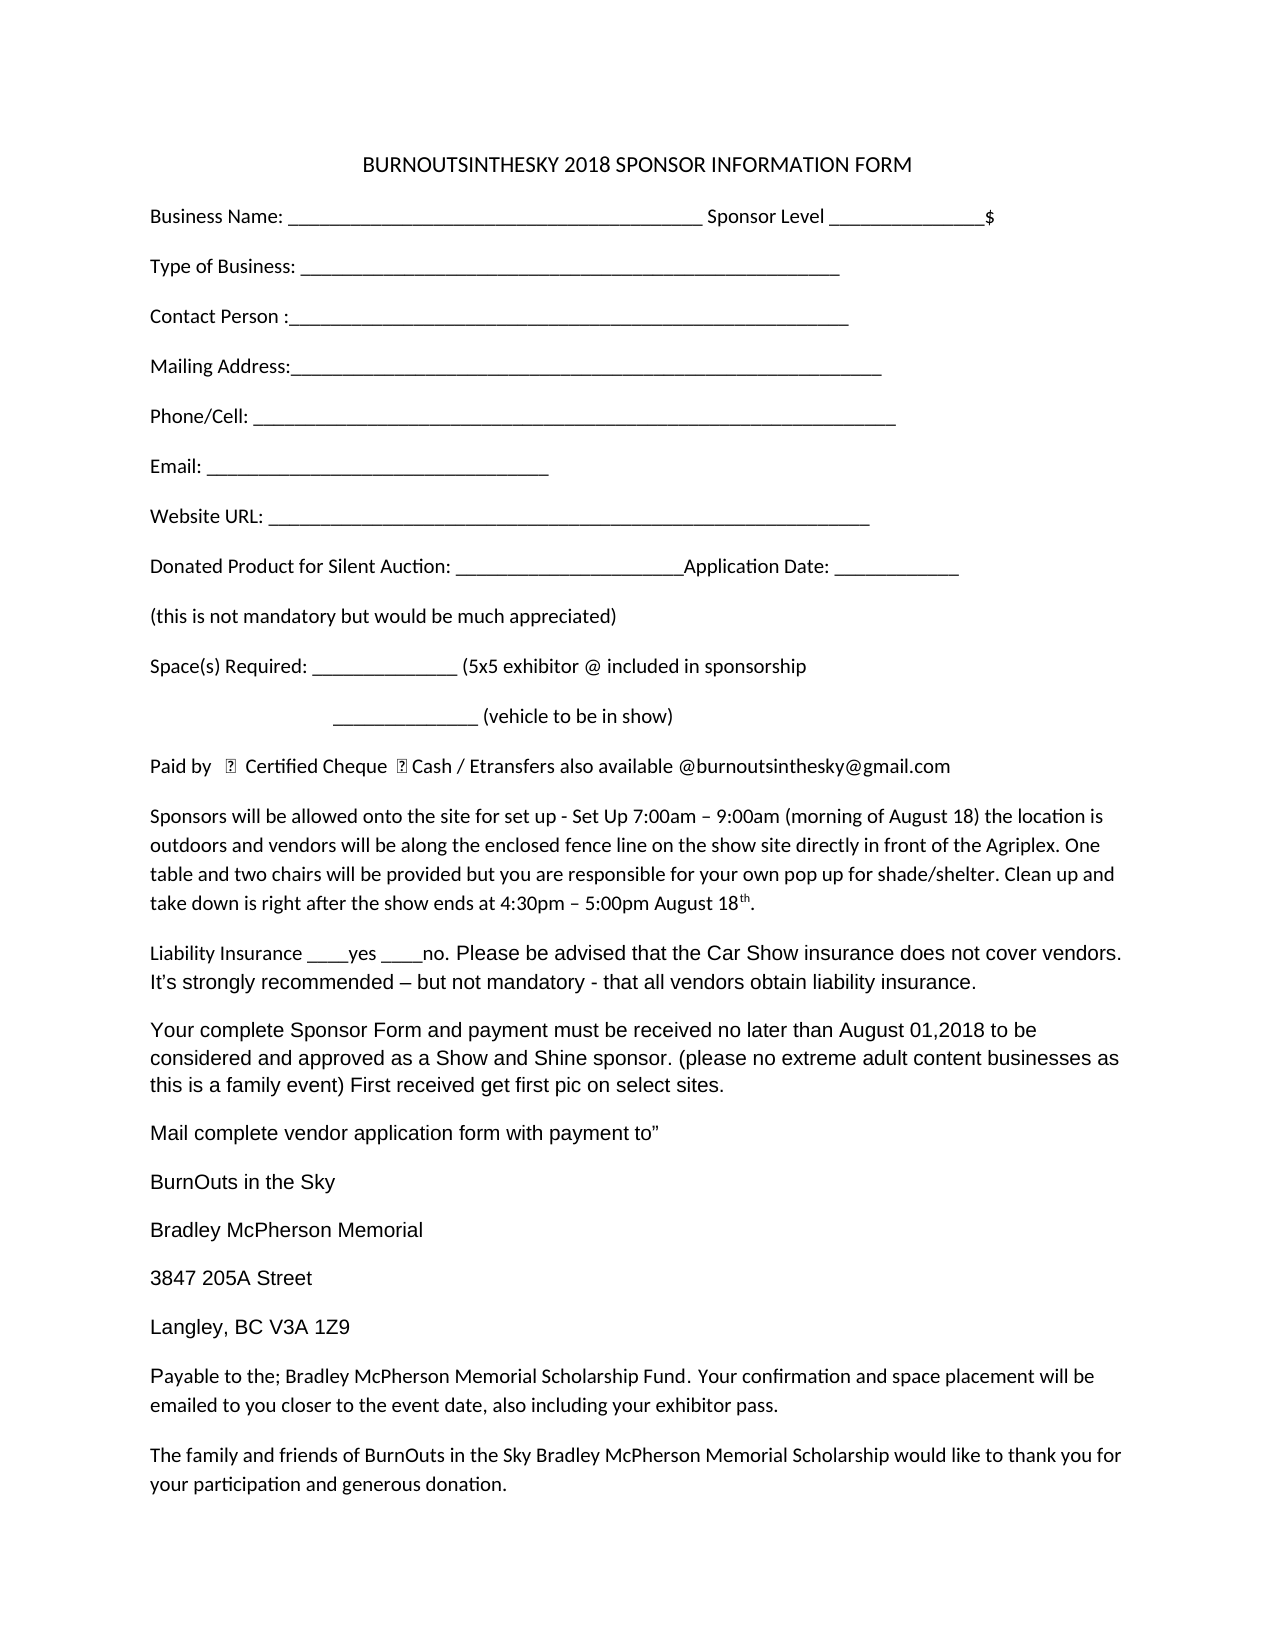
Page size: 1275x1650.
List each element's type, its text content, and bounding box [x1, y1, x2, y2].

text (this is not mandatory but would be much appreciated) [150, 603, 1125, 628]
text Mail complete vendor application form with payment to” [150, 1121, 1125, 1145]
text BURNOUTSINTHESKY 2018 SPONSOR INFORMATION FORM [150, 150, 1125, 178]
text Sponsors will be allowed onto the site for set up - Set Up 7:00am – 9:00am (morning of August 18) the location is outdoors and vendors will be along the enclosed fence line on the show site directly in front of the Agriplex. One table and two chairs will be provided but you are responsible for your own pop up for shade/shelter. Clean up and take down is right after the show ends at 4:30pm – 5:00pm August 18th. [150, 803, 1125, 916]
text Donated Product for Silent Auction: ______________________Application Date: ____________ [150, 553, 1125, 578]
text The family and friends of BurnOuts in the Sky Bradley McPherson Memorial Scholarship would like to thank you for your participation and generous donation. [150, 1442, 1125, 1497]
text BurnOuts in the Sky [150, 1169, 1125, 1193]
text Business Name: ________________________________________ Sponsor Level _______________$ [150, 203, 1125, 228]
text Phone/Cell: ______________________________________________________________ [150, 403, 1125, 428]
text ______________ (vehicle to be in show) [300, 703, 1125, 728]
text Space(s) Required: ______________ (5x5 exhibitor @ included in sponsorship [150, 653, 1125, 678]
text Liability Insurance ____yes ____no. Please be advised that the Car Show insurance does not cover vendors. It’s strongly recommended – but not mandatory - that all vendors obtain liability insurance. [150, 941, 1125, 993]
text Website URL: __________________________________________________________ [150, 503, 1125, 528]
text 3847 205A Street [150, 1266, 1125, 1290]
text Type of Business: ____________________________________________________ [150, 253, 1125, 278]
text Contact Person :______________________________________________________ [150, 303, 1125, 328]
text Payable to the; Bradley McPherson Memorial Scholarship Fund. Your confirmation and space placement will be emailed to you closer to the event date, also including your exhibitor pass. [150, 1363, 1125, 1417]
text Paid by  Certified Cheque  Cash / Etransfers also available @burnoutsinthesky@gmail.com [150, 753, 1125, 778]
text Langley, BC V3A 1Z9 [150, 1314, 1125, 1338]
text Mailing Address:_________________________________________________________ [150, 353, 1125, 378]
text Your complete Sponsor Form and payment must be received no later than August 01,2018 to be considered and approved as a Show and Shine sponsor. (please no extreme adult content businesses as this is a family event) First received get first pic on select sites. [150, 1018, 1125, 1097]
text Email: _________________________________ [150, 453, 1125, 478]
text Bradley McPherson Memorial [150, 1218, 1125, 1242]
